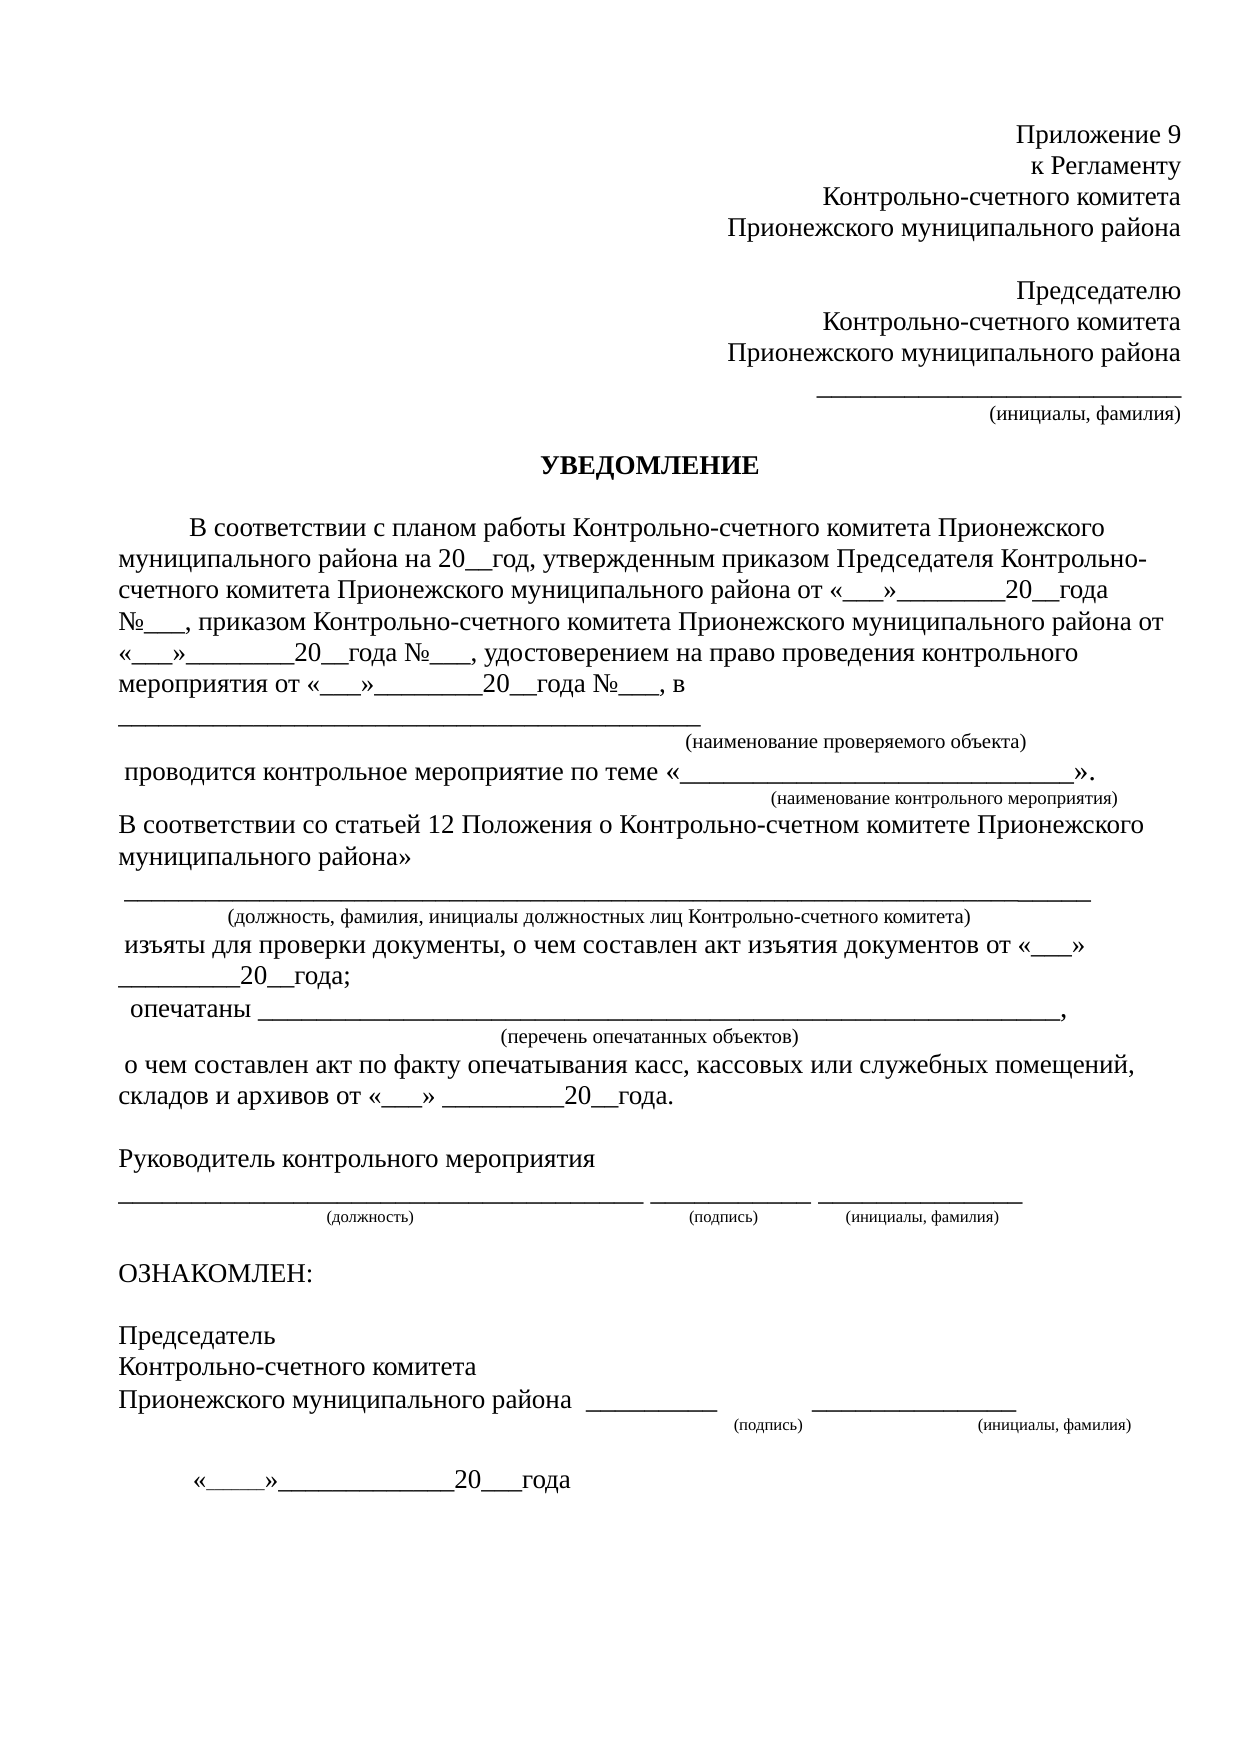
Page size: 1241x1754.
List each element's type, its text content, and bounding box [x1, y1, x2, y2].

text к Регламенту [118, 149, 1181, 180]
text ОЗНАКОМЛЕН: [118, 1257, 1181, 1288]
text Прионежского муниципального района [118, 336, 1181, 367]
text Контрольно-счетного комитета [118, 1350, 1181, 1381]
text (наименование проверяемого объекта) [118, 729, 1181, 753]
text (перечень опечатанных объектов) [118, 1024, 1181, 1048]
text проводится контрольное мероприятие по теме «___________________________». [118, 753, 1181, 787]
text «_______»_____________20___года [118, 1463, 1181, 1494]
text Председатель [118, 1319, 1181, 1350]
text Председателю [118, 274, 1181, 305]
text (наименование контрольного мероприятия) [118, 787, 1181, 808]
text Контрольно-счетного комитета [118, 305, 1181, 336]
text изъяты для проверки документы, о чем составлен акт изъятия документов от «___» _________20__года; [118, 928, 1181, 991]
text В соответствии со статьей 12 Положения о Контрольно-счетном комитете Прионежского муниципального района» [118, 808, 1181, 871]
text о чем составлен акт по факту опечатывания касс, кассовых или служебных помещений, складов и архивов от «___» _________20__года. [118, 1048, 1181, 1111]
text Руководитель контрольного мероприятия [118, 1142, 1181, 1173]
text (должность) (подпись) (инициалы, фамилия) [118, 1206, 1181, 1226]
text Контрольно-счетного комитета [118, 180, 1181, 212]
text Прионежского муниципального района _________ ______________ [118, 1381, 1181, 1415]
text (должность, фамилия, инициалы должностных лиц Контрольно-счетного комитета) [118, 904, 1181, 928]
text Приложение 9 [118, 118, 1181, 149]
text _______________________________________________________________________ [118, 871, 1181, 904]
text Прионежского муниципального района [118, 212, 1181, 243]
text (инициалы, фамилия) [118, 401, 1181, 425]
text (подпись) (инициалы, фамилия) [118, 1415, 1181, 1434]
text опечатаны _______________________________________________________, [118, 991, 1181, 1024]
text В соответствии с планом работы Контрольно-счетного комитета Прионежского муниципального района на 20__год, утвержденным приказом Председателя Контрольно-счетного комитета Прионежского муниципального района от «___»________20__года №___, приказом Контрольно-счетного комитета Прионежского муниципального района от «___»________20__года №___, удостоверением на право проведения контрольного мероприятия от «___»________20__года №___, в ___________________________________________ [118, 511, 1181, 729]
text ____________________________________ ___________ ______________ [118, 1173, 1181, 1206]
text УВЕДОМЛЕНИЕ [118, 449, 1181, 480]
text _________________________ [118, 367, 1181, 401]
